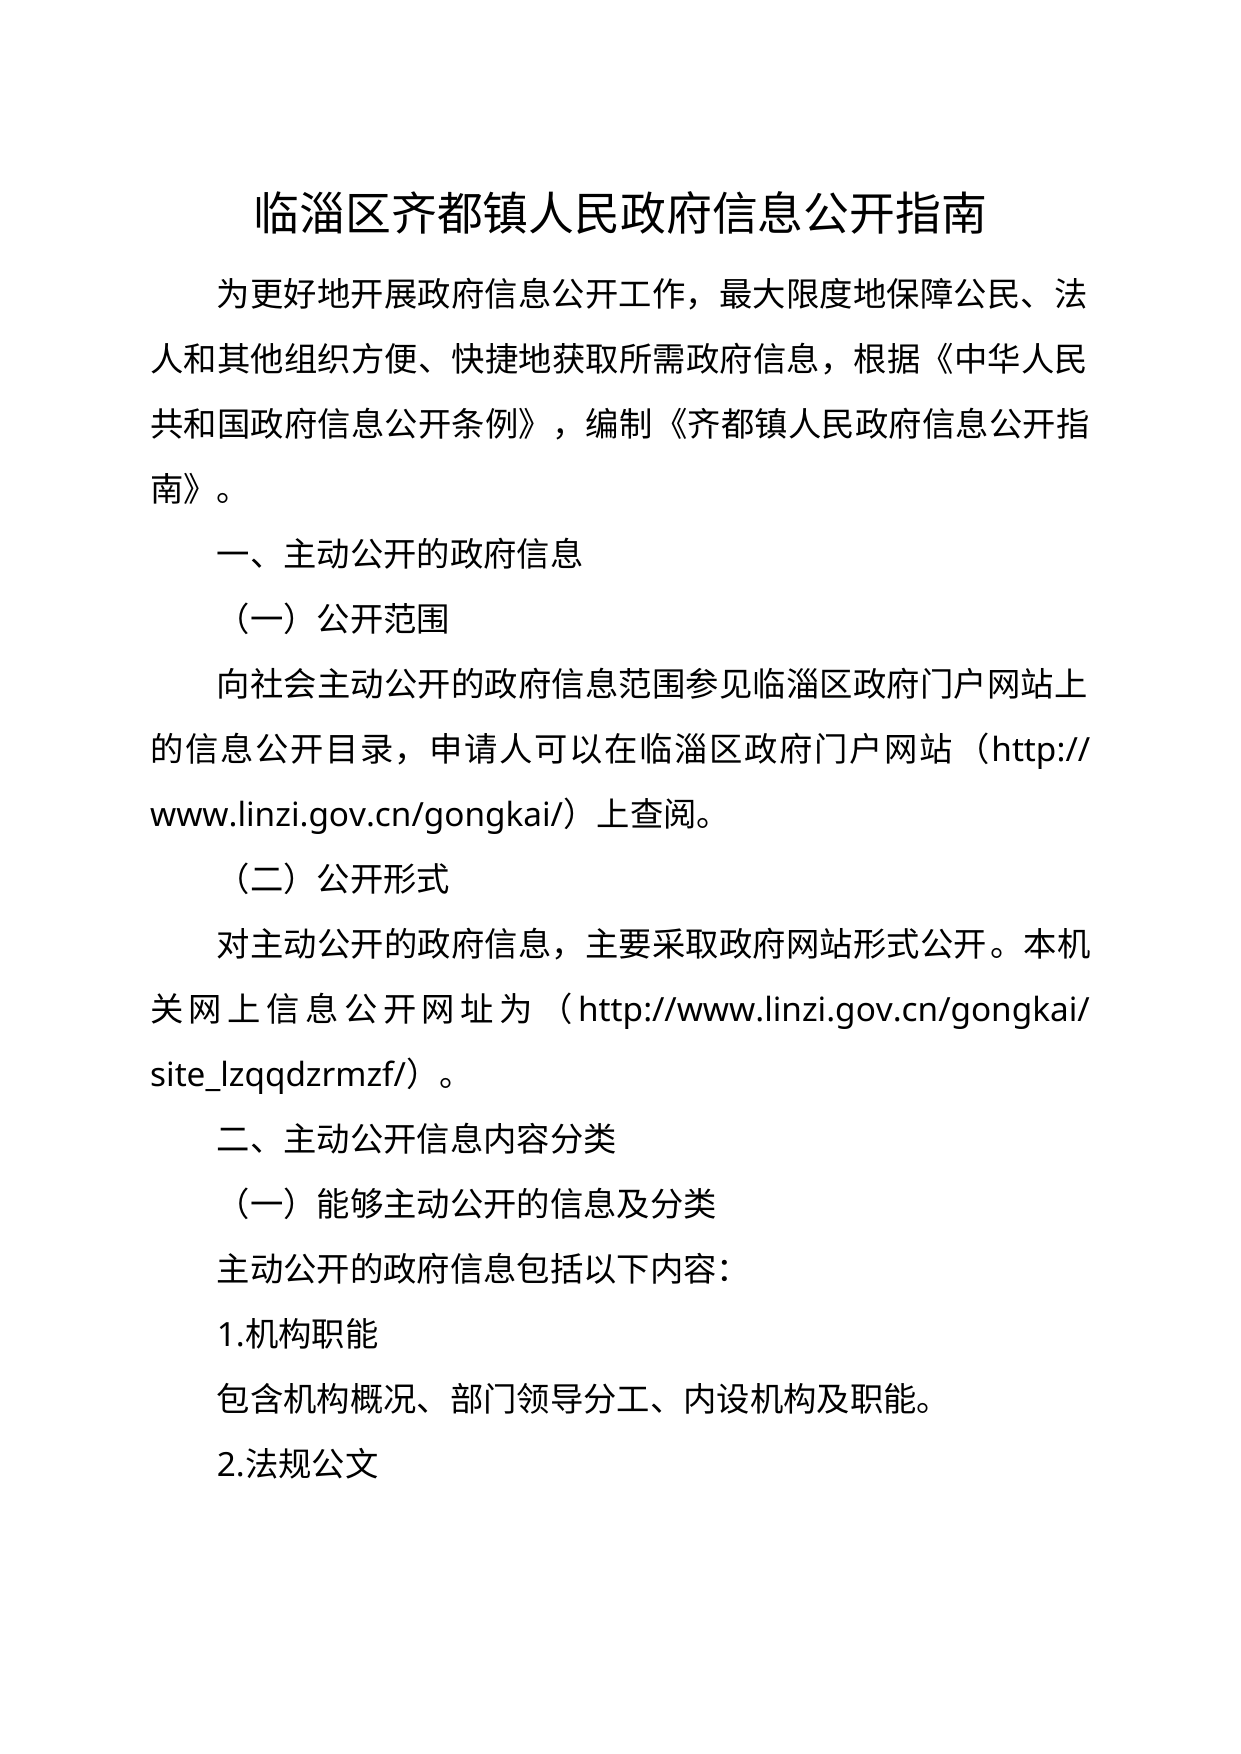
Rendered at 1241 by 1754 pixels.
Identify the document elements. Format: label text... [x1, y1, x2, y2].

text 2.法规公文 [150, 1429, 1090, 1494]
text 1.机构职能 [150, 1299, 1090, 1364]
text 为更好地开展政府信息公开工作，最大限度地保障公民、法人和其他组织方便、快捷地获取所需政府信息，根据《中华人民共和国政府信息公开条例》，编制《齐都镇人民政府信息公开指南》。 [150, 259, 1090, 519]
text （二）公开形式 [150, 844, 1090, 909]
text 对主动公开的政府信息，主要采取政府网站形式公开。本机关网上信息公开网址为（http://www.linzi.gov.cn/gongkai/site_lzqqdzrmzf/）。 [150, 909, 1090, 986]
text 临淄区齐都镇人民政府信息公开指南 [150, 162, 1090, 259]
text （一）公开范围 [150, 584, 1090, 649]
text 包含机构概况、部门领导分工、内设机构及职能。 [150, 1364, 1090, 1429]
text 主动公开的政府信息包括以下内容： [150, 1234, 1090, 1299]
text （一）能够主动公开的信息及分类 [150, 1169, 1090, 1234]
text 对主动公开的政府信息，主要采取政府网站形式公开。本机关网上信息公开网址为（http://www.linzi.gov.cn/gongkai/site_lzqqdzrmzf/）。 [150, 1031, 1090, 1104]
text 二、主动公开信息内容分类 [150, 1104, 1090, 1169]
text 向社会主动公开的政府信息范围参见临淄区政府门户网站上的信息公开目录，申请人可以在临淄区政府门户网站（http://www.linzi.gov.cn/gongkai/）上查阅。 [150, 649, 1090, 844]
text 一、主动公开的政府信息 [150, 519, 1090, 584]
